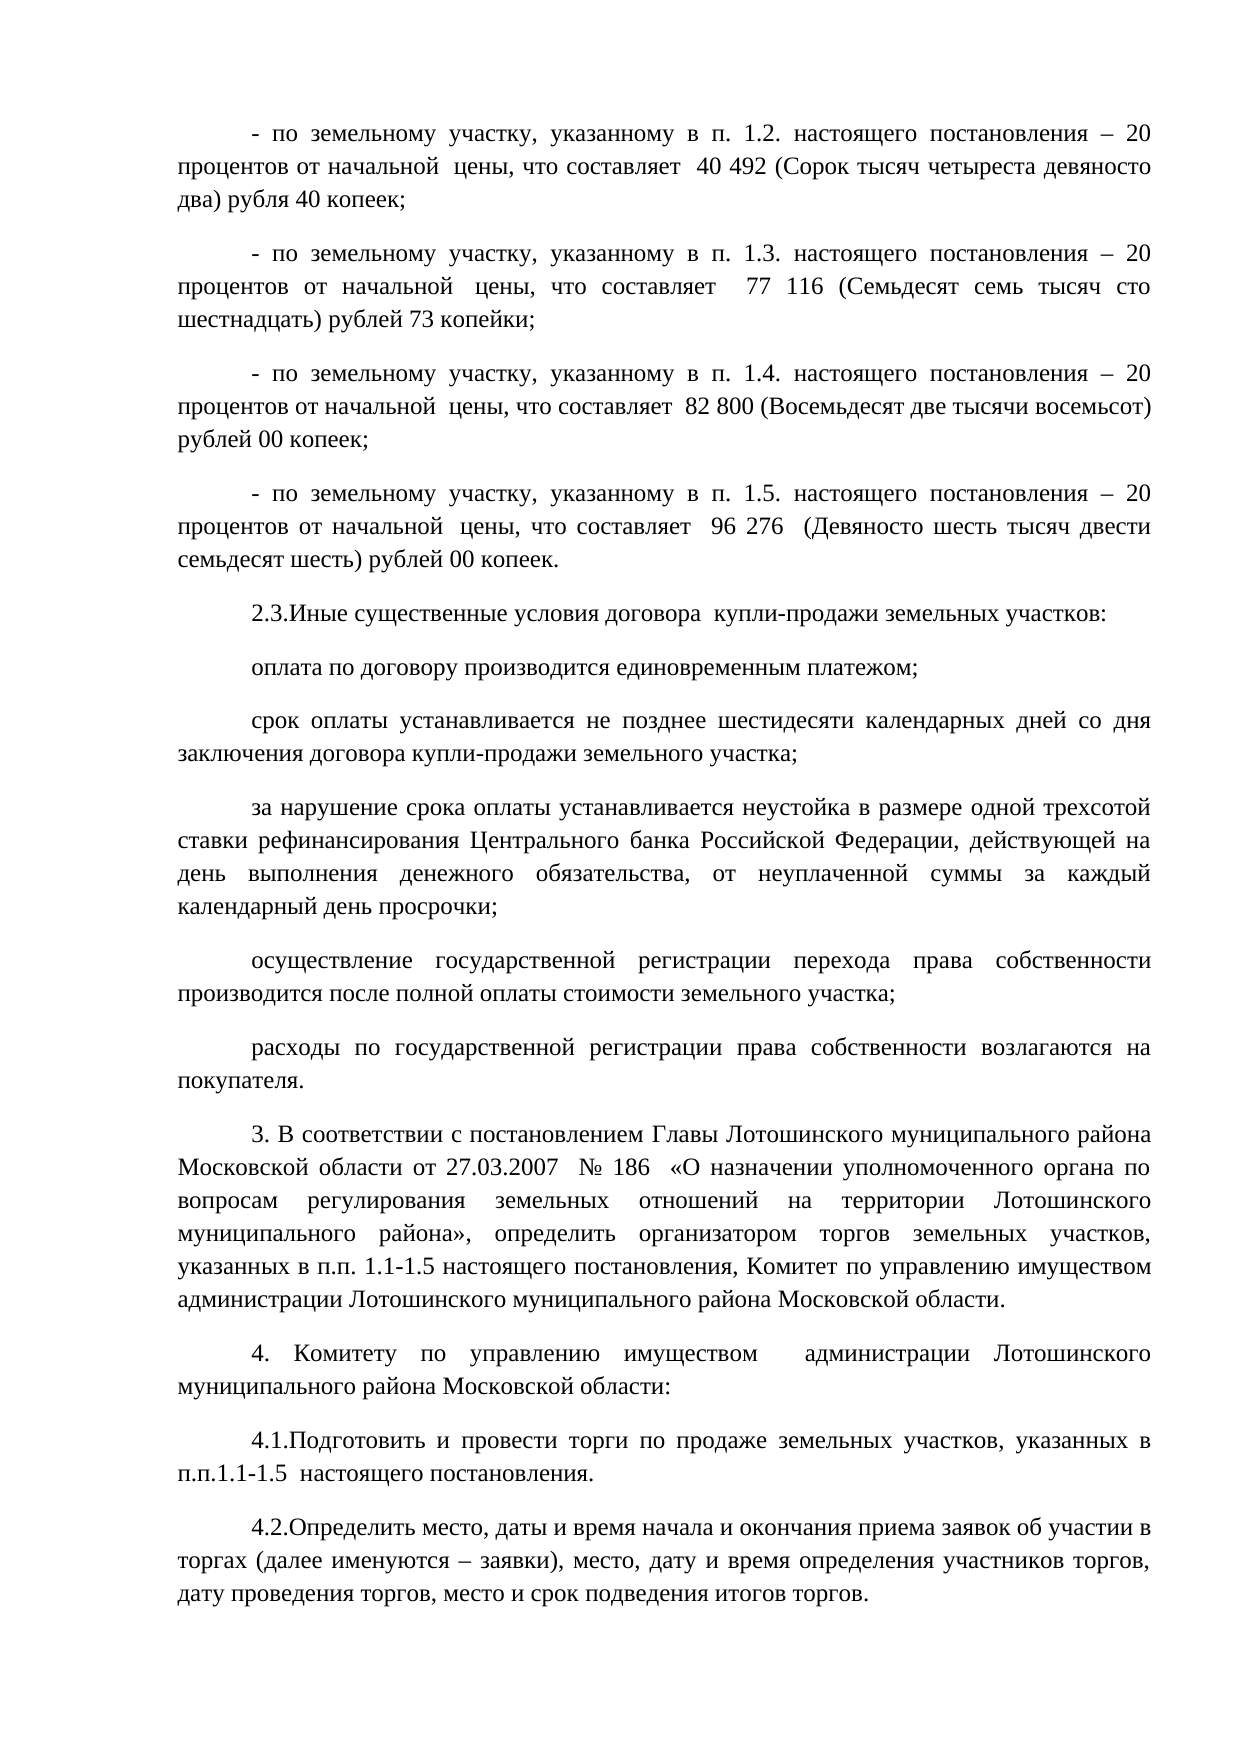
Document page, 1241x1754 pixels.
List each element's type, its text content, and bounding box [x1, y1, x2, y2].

text оплата по договору производится единовременным платежом; [177, 652, 1152, 680]
text - по земельному участку, указанному в п. 1.4. настоящего постановления – 20 процентов от начальной цены, что составляет 82 800 (Восемьдесят две тысячи восемьсот) рублей 00 копеек; [177, 358, 1152, 453]
text - по земельному участку, указанному в п. 1.5. настоящего постановления – 20 процентов от начальной цены, что составляет 96 276 (Девяносто шесть тысяч двести семьдесят шесть) рублей 00 копеек. [177, 478, 1152, 573]
text 3. В соответствии с постановлением Главы Лотошинского муниципального района Московской области от 27.03.2007 № 186 «О назначении уполномоченного органа по вопросам регулирования земельных отношений на территории Лотошинского муниципального района», определить организатором торгов земельных участков, указанных в п.п. 1.1-1.5 настоящего постановления, Комитет по управлению имуществом администрации Лотошинского муниципального района Московской области. [177, 1119, 1152, 1313]
text осуществление государственной регистрации перехода права собственности производится после полной оплаты стоимости земельного участка; [177, 945, 1152, 1007]
text 4.2.Определить место, даты и время начала и окончания приема заявок об участии в торгах (далее именуются – заявки), место, дату и время определения участников торгов, дату проведения торгов, место и срок подведения итогов торгов. [177, 1512, 1152, 1606]
text 2.3.Иные существенные условия договора купли-продажи земельных участков: [177, 598, 1152, 626]
text - по земельному участку, указанному в п. 1.2. настоящего постановления – 20 процентов от начальной цены, что составляет 40 492 (Сорок тысяч четыреста девяносто два) рубля 40 копеек; [177, 118, 1152, 213]
text 4. Комитету по управлению имуществом администрации Лотошинского муниципального района Московской области: [177, 1338, 1152, 1400]
text 4.1.Подготовить и провести торги по продаже земельных участков, указанных в п.п.1.1-1.5 настоящего постановления. [177, 1425, 1152, 1487]
text за нарушение срока оплаты устанавливается неустойка в размере одной трехсотой ставки рефинансирования Центрального банка Российской Федерации, действующей на день выполнения денежного обязательства, от неуплаченной суммы за каждый календарный день просрочки; [177, 792, 1152, 920]
text срок оплаты устанавливается не позднее шестидесяти календарных дней со дня заключения договора купли-продажи земельного участка; [177, 705, 1152, 767]
text расходы по государственной регистрации права собственности возлагаются на покупателя. [177, 1032, 1152, 1094]
text - по земельному участку, указанному в п. 1.3. настоящего постановления – 20 процентов от начальной цены, что составляет 77 116 (Семьдесят семь тысяч сто шестнадцать) рублей 73 копейки; [177, 238, 1152, 333]
